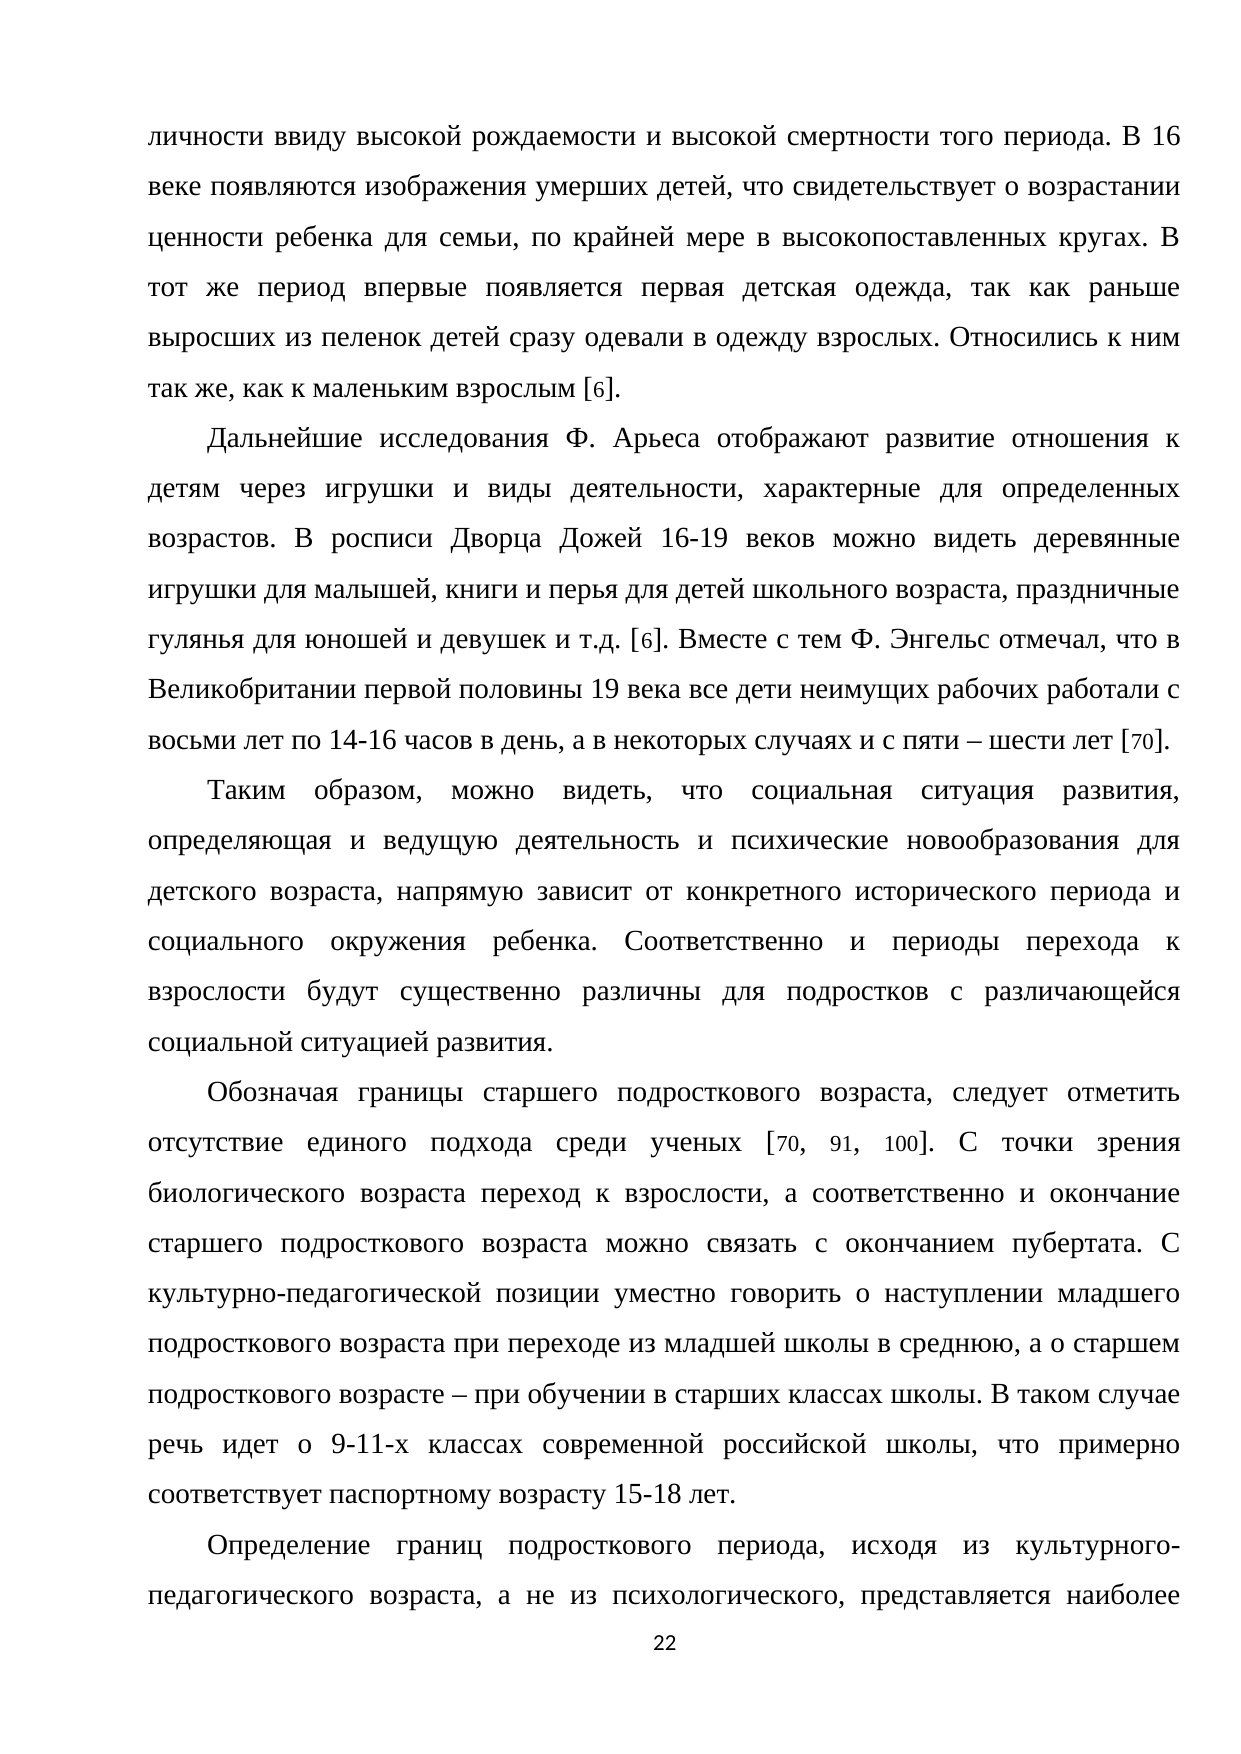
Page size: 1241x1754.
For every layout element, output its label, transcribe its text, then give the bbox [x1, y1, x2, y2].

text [148, 118, 1181, 403]
text Таким образом, можно видеть, что социальная ситуация развития, определяющая и ведущую деятельность и психические новообразования для детского возраста, напрямую зависит от конкретного исторического периода и социального окружения ребенка. Соответственно и периоды перехода к взрослости будут существенно различны для подростков с различающейся социальной ситуацией развития. [148, 772, 1181, 1057]
text Дальнейшие исследования Ф. Арьеса отображают развитие отношения к детям через игрушки и виды деятельности, характерные для определенных возрастов. В росписи Дворца Дожей 16-19 веков можно видеть деревянные игрушки для малышей, книги и перья для детей школьного возраста, праздничные гулянья для юношей и девушек и т.д. [6]. Вместе с тем Ф. Энгельс отмечал, что в Великобритании первой половины 19 века все дети неимущих рабочих работали с восьми лет по 14-16 часов в день, а в некоторых случаях и с пяти – шести лет [70]. [148, 420, 1181, 755]
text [148, 1527, 1181, 1611]
text Обозначая границы старшего подросткового возраста, следует отметить отсутствие единого подхода среди ученых [70, 91, 100]. С точки зрения биологического возраста переход к взрослости, а соответственно и окончание старшего подросткового возраста можно связать с окончанием пубертата. С культурно-педагогической позиции уместно говорить о наступлении младшего подросткового возраста при переходе из младшей школы в среднюю, а о старшем подросткового возрасте – при обучении в старших классах школы. В таком случае речь идет о 9-11-х классах современной российской школы, что примерно соответствует паспортному возрасту 15-18 лет. [148, 1074, 1181, 1510]
